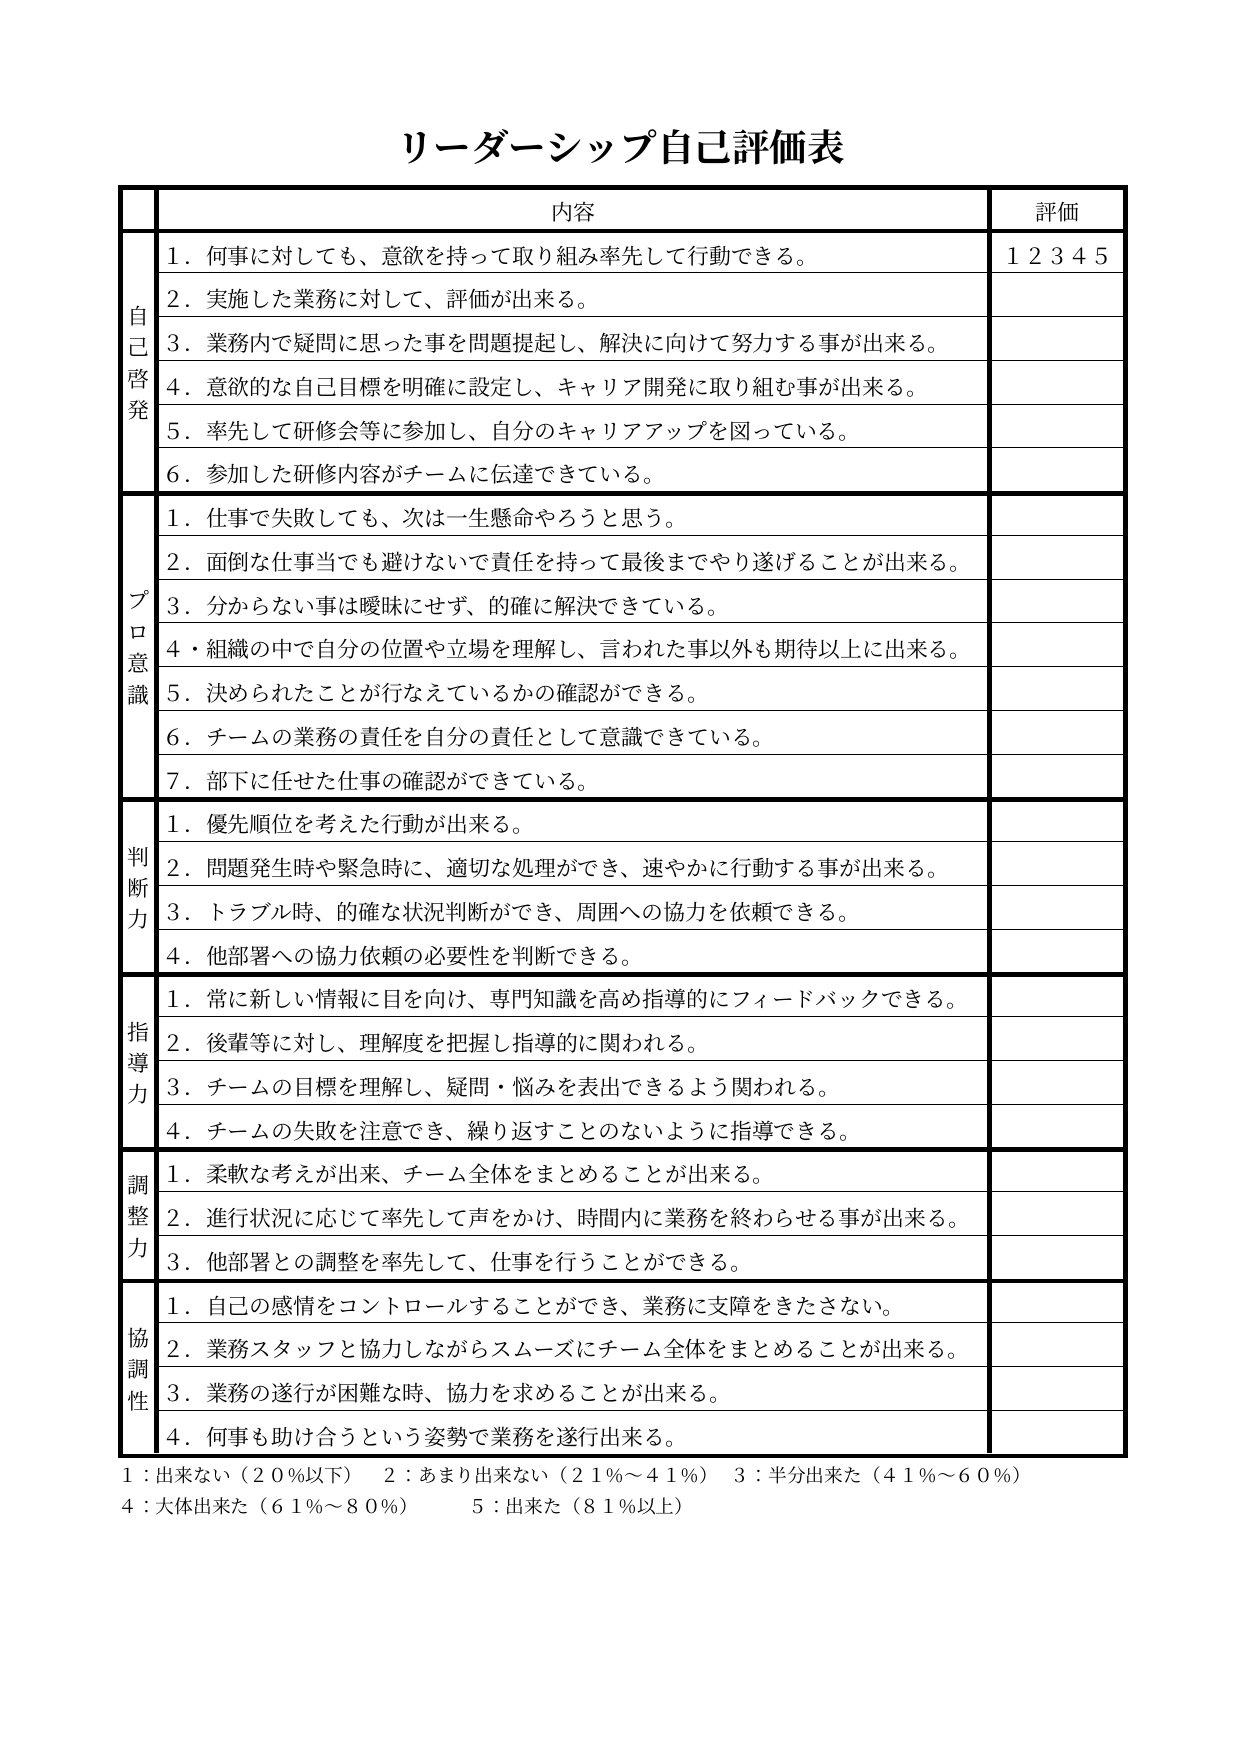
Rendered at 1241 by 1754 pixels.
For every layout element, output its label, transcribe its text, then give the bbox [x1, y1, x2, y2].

table_cell [992, 536, 1123, 578]
table_cell [992, 1152, 1123, 1191]
table_cell １．自己の感情をコントロールすることができ、業務に支障をきたさない。 [159, 1283, 987, 1322]
table_cell プロ意識 [123, 496, 154, 797]
table_cell [992, 448, 1123, 491]
table_header 内容 [159, 190, 987, 228]
table_cell [992, 1283, 1123, 1322]
table_cell [992, 930, 1123, 972]
table_cell [992, 405, 1123, 447]
table_cell ４．何事も助け合うという姿勢で業務を遂行出来る。 [159, 1411, 987, 1453]
table_cell ６．チームの業務の責任を自分の責任として意識できている。 [159, 711, 987, 753]
table_cell ３．他部署との調整を率先して、仕事を行うことができる。 [159, 1236, 987, 1278]
table_cell 判断力 [123, 802, 154, 972]
table_cell ２．面倒な仕事当でも避けないで責任を持って最後までやり遂げることが出来る。 [159, 536, 987, 578]
table_cell [992, 273, 1123, 316]
table_cell ２．後輩等に対し、理解度を把握し指導的に関われる。 [159, 1017, 987, 1060]
table_cell ６．参加した研修内容がチームに伝達できている。 [159, 448, 987, 491]
table_cell １．何事に対しても、意欲を持って取り組み率先して行動できる。 [159, 233, 987, 272]
table_cell 自己啓発 [123, 233, 154, 491]
table_cell ３．業務の遂行が困難な時、協力を求めることが出来る。 [159, 1367, 987, 1410]
table_cell ３．トラブル時、的確な状況判断ができ、周囲への協力を依頼できる。 [159, 886, 987, 928]
text １：出来ない（２０％以下） ２：あまり出来ない（２１％〜４１％） ３：半分出来た（４１％〜６０％） [118, 1461, 1122, 1488]
table_cell １２３４５ [992, 233, 1123, 272]
table_cell ４・組織の中で自分の位置や立場を理解し、言われた事以外も期待以上に出来る。 [159, 623, 987, 666]
table_cell ５．決められたことが行なえているかの確認ができる。 [159, 667, 987, 710]
table_cell ３．分からない事は曖昧にせず、的確に解決できている。 [159, 580, 987, 622]
table_cell ３．チームの目標を理解し、疑問・悩みを表出できるよう関われる。 [159, 1061, 987, 1103]
text ４：大体出来た（６１％〜８０％） ５：出来た（８１％以上） [118, 1492, 1122, 1518]
table_cell [992, 580, 1123, 622]
table_cell [992, 361, 1123, 403]
table_cell ２．実施した業務に対して、評価が出来る。 [159, 273, 987, 316]
table_cell 指導力 [123, 977, 154, 1147]
table_cell １．仕事で失敗しても、次は一生懸命やろうと思う。 [159, 496, 987, 535]
table_cell 調整力 [123, 1152, 154, 1278]
table_cell [992, 886, 1123, 928]
table_cell [992, 755, 1123, 797]
table_cell １．優先順位を考えた行動が出来る。 [159, 802, 987, 841]
table_cell [992, 977, 1123, 1016]
title リーダーシップ自己評価表 [118, 118, 1122, 172]
table_cell [992, 711, 1123, 753]
table_cell [992, 623, 1123, 666]
table_cell [992, 1367, 1123, 1410]
table_cell ４．他部署への協力依頼の必要性を判断できる。 [159, 930, 987, 972]
table_cell ２．問題発生時や緊急時に、適切な処理ができ、速やかに行動する事が出来る。 [159, 842, 987, 885]
table_cell ２．業務スタッフと協力しながらスムーズにチーム全体をまとめることが出来る。 [159, 1323, 987, 1366]
table_cell ３．業務内で疑問に思った事を問題提起し、解決に向けて努力する事が出来る。 [159, 317, 987, 360]
table_cell [992, 842, 1123, 885]
table_cell [992, 496, 1123, 535]
table_cell [992, 667, 1123, 710]
table_cell [992, 1017, 1123, 1060]
table_cell [992, 802, 1123, 841]
table_cell １．柔軟な考えが出来、チーム全体をまとめることが出来る。 [159, 1152, 987, 1191]
table_cell [992, 1236, 1123, 1278]
table_cell [992, 1411, 1123, 1453]
table_cell ４．チームの失敗を注意でき、繰り返すことのないように指導できる。 [159, 1105, 987, 1147]
table_cell 協調性 [123, 1283, 154, 1453]
table_cell ７．部下に任せた仕事の確認ができている。 [159, 755, 987, 797]
table_cell [992, 1061, 1123, 1103]
table_cell [992, 1323, 1123, 1366]
table_cell ２．進行状況に応じて率先して声をかけ、時間内に業務を終わらせる事が出来る。 [159, 1192, 987, 1235]
table_cell [992, 1105, 1123, 1147]
table_cell １．常に新しい情報に目を向け、専門知識を高め指導的にフィードバックできる。 [159, 977, 987, 1016]
table_cell ４．意欲的な自己目標を明確に設定し、キャリア開発に取り組む事が出来る。 [159, 361, 987, 403]
table_header [123, 190, 154, 228]
table_cell [992, 317, 1123, 360]
table_header 評価 [992, 190, 1123, 228]
table_cell [992, 1192, 1123, 1235]
table_cell ５．率先して研修会等に参加し、自分のキャリアアップを図っている。 [159, 405, 987, 447]
